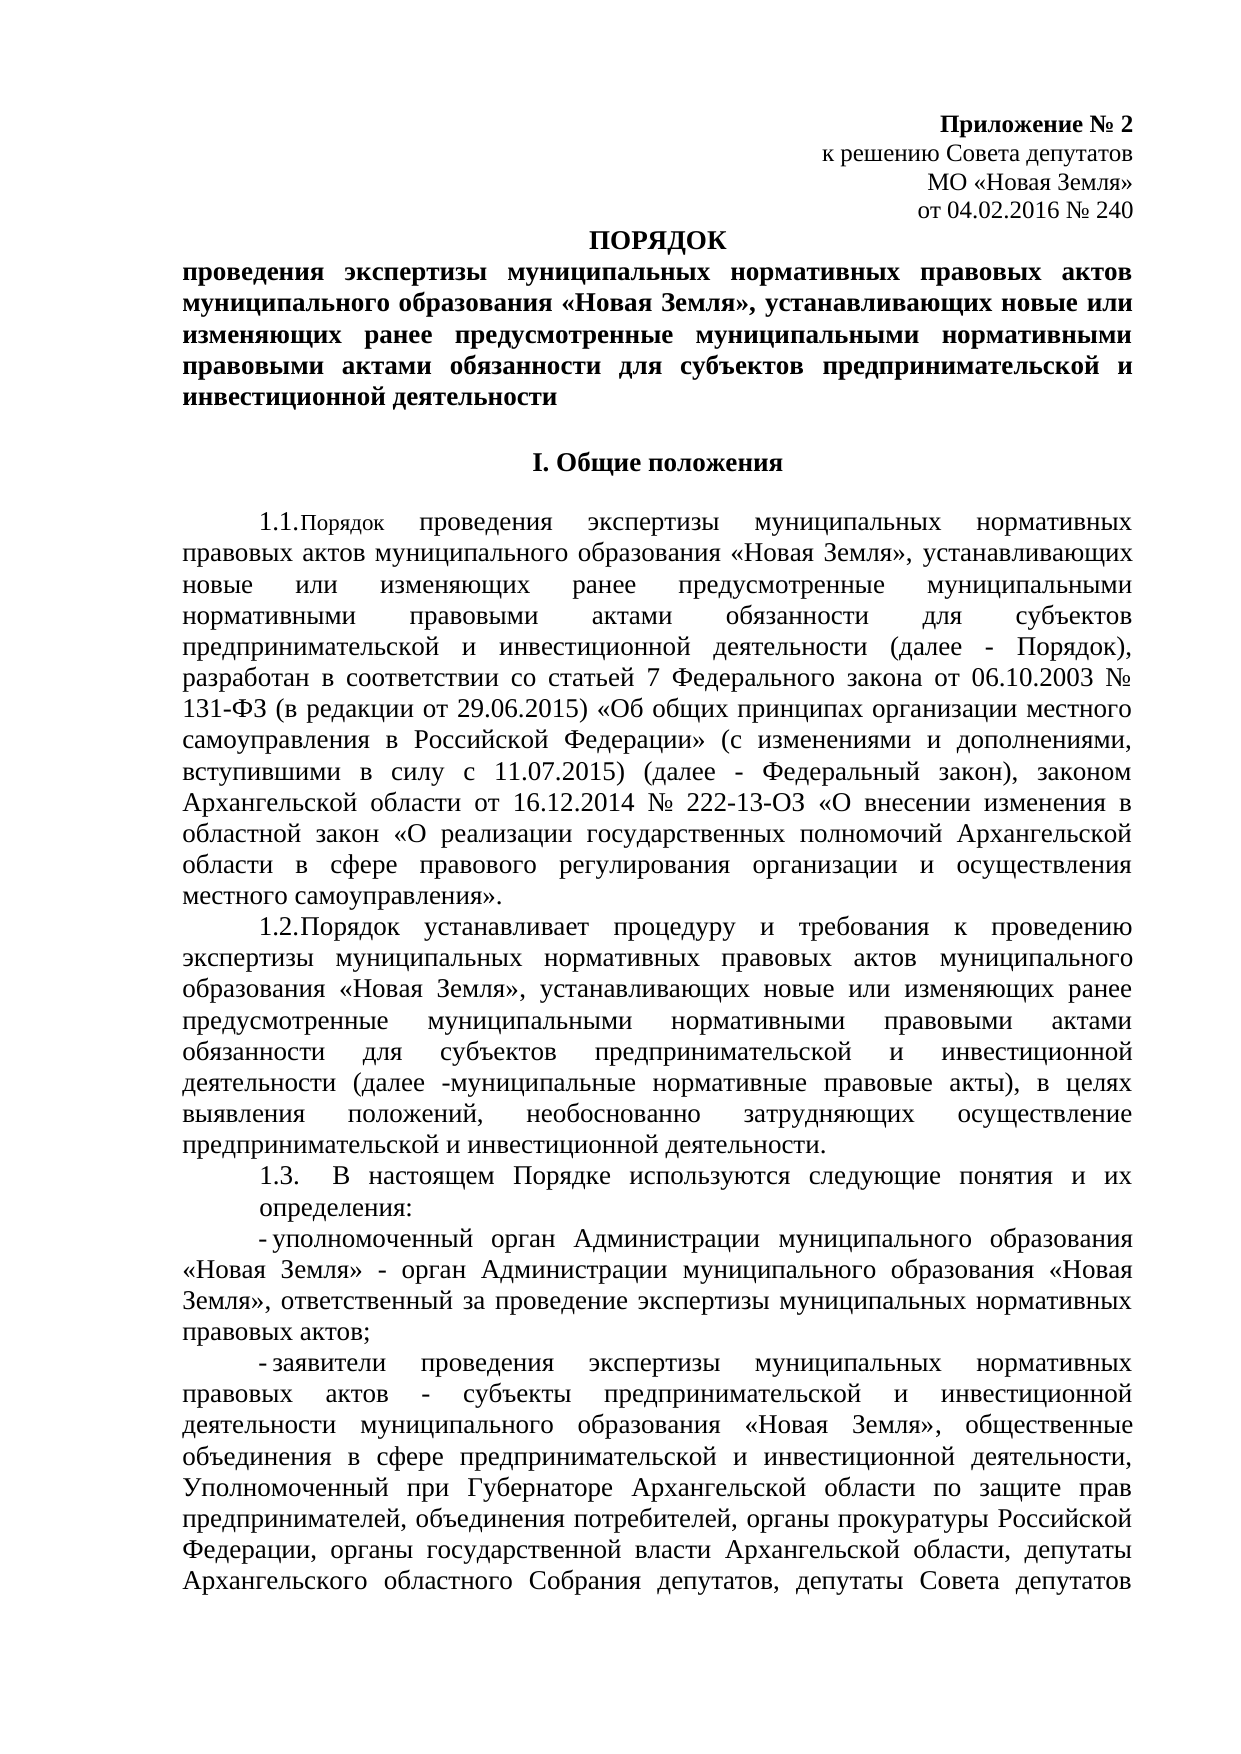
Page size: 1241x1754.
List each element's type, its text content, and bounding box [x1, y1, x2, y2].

text 1.3. В настоящем Порядке используются следующие понятия и их определения: [259, 1159, 1133, 1222]
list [182, 1346, 1133, 1596]
text I. Общие положения [182, 446, 1133, 477]
text Приложение № 2 [182, 109, 1133, 138]
text проведения экспертизы муниципальных нормативных правовых актов муниципального образования «Новая Земля», устанавливающих новые или изменяющих ранее предусмотренные муниципальными нормативными правовыми актами обязанности для субъектов предпринимательской и инвестиционной деятельности [182, 255, 1133, 411]
text к решению Совета депутатов [182, 138, 1133, 167]
list Порядок устанавливает процедуру и требования к проведению экспертизы муниципальных нормативных правовых актов муниципального образования «Новая Земля», устанавливающих новые или изменяющих ранее предусмотренные муниципальными нормативными правовыми актами обязанности для субъектов предпринимательской и инвестиционной деятельности (далее -муниципальные нормативные правовые акты), в целях выявления положений, необоснованно затрудняющих осуществление предпринимательской и инвестиционной деятельности. [182, 910, 1133, 1159]
list Порядок проведения экспертизы муниципальных нормативных правовых актов муниципального образования «Новая Земля», устанавливающих новые или изменяющих ранее предусмотренные муниципальными нормативными правовыми актами обязанности для субъектов предпринимательской и инвестиционной деятельности (далее - Порядок), разработан в соответствии со статьей 7 Федерального закона от 06.10.2003 № 131-ФЗ (в редакции от 29.06.2015) «Об общих принципах организации местного самоуправления в Российской Федерации» (с изменениями и дополнениями, вступившими в силу с 11.07.2015) (далее - Федеральный закон), законом Архангельской области от 16.12.2014 № 222-13-ОЗ «О внесении изменения в областной закон «О реализации государственных полномочий Архангельской области в сфере правового регулирования организации и осуществления местного самоуправления». [182, 505, 1133, 910]
list уполномоченный орган Администрации муниципального образования «Новая Земля» - орган Администрации муниципального образования «Новая Земля», ответственный за проведение экспертизы муниципальных нормативных правовых актов; [182, 1222, 1133, 1346]
text МО «Новая Земля» [812, 167, 1133, 196]
text от 04.02.2016 № 240 [812, 196, 1133, 224]
text ПОРЯДОК [182, 224, 1133, 255]
